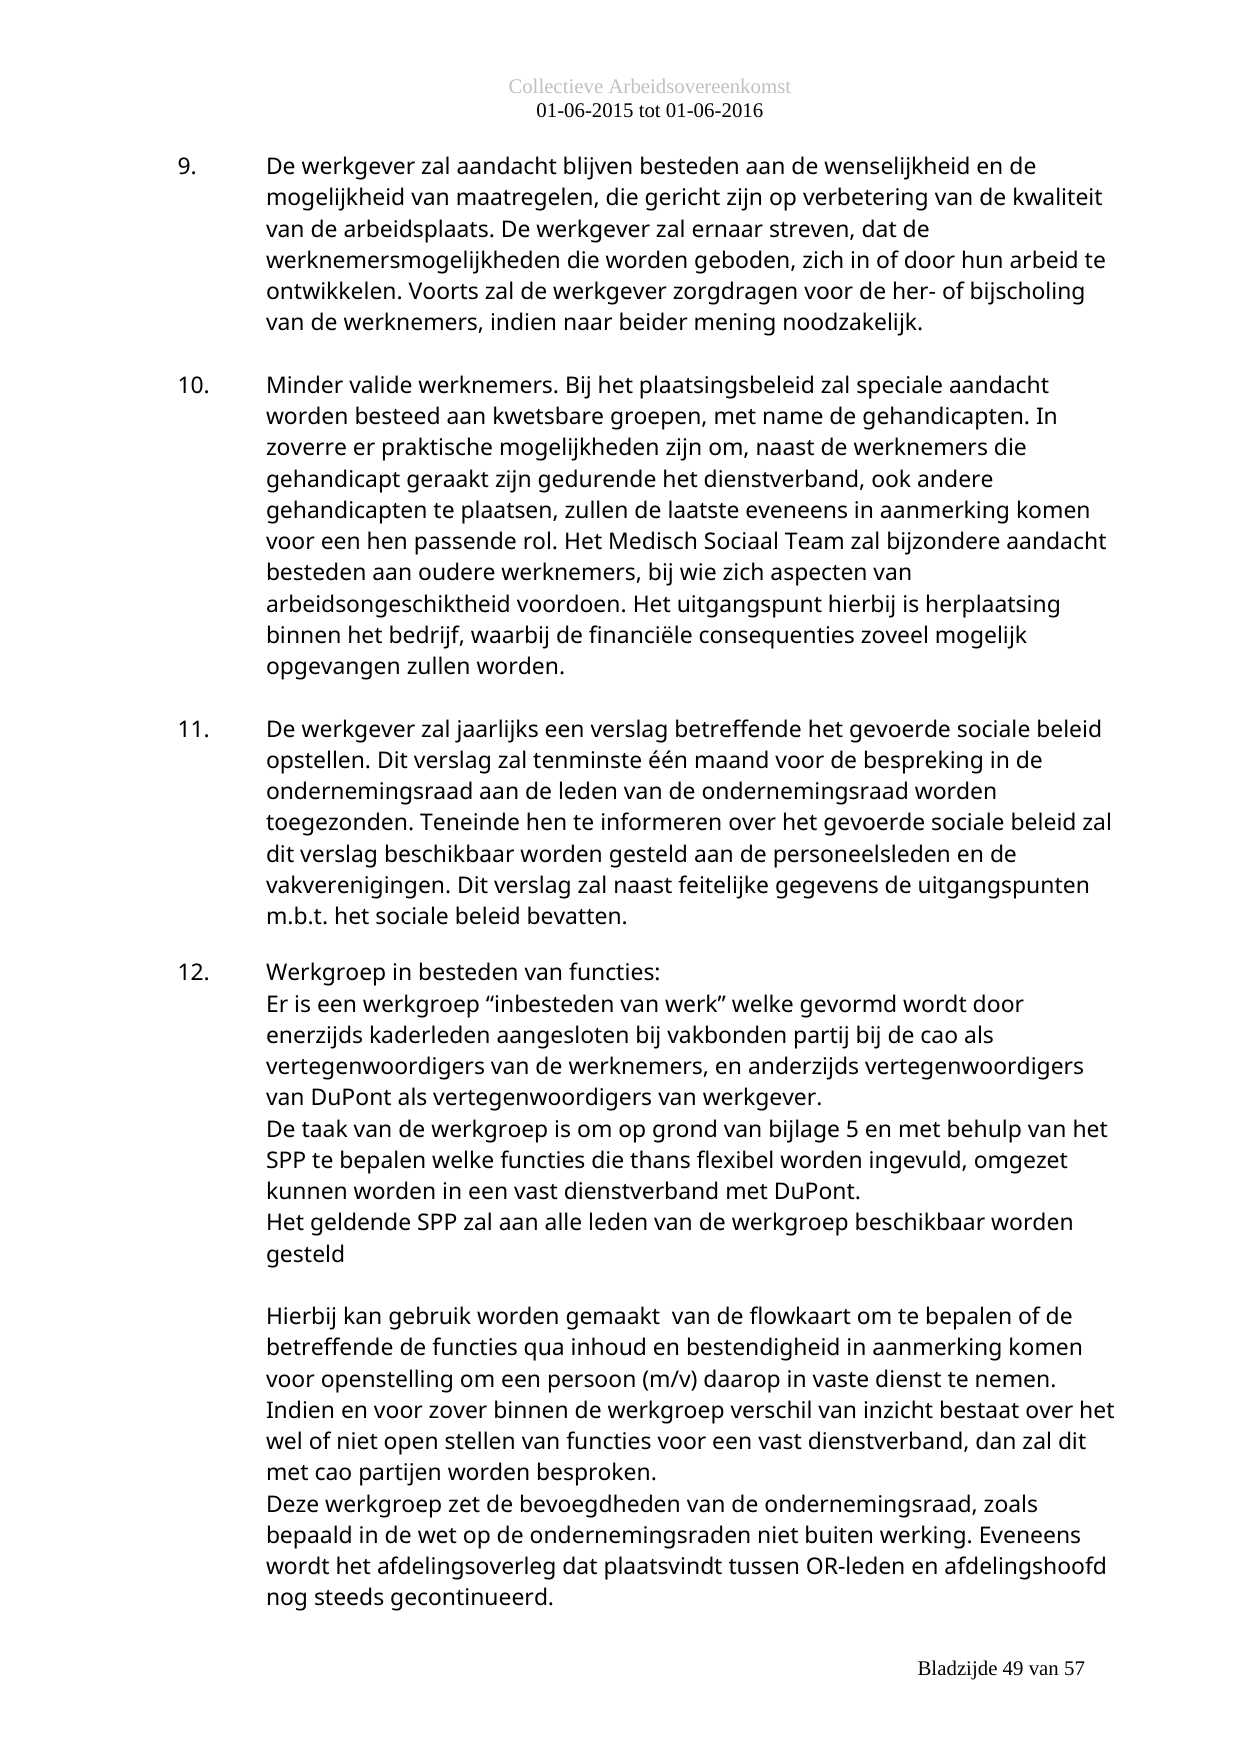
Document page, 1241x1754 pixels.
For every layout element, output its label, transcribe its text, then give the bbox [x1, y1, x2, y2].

text Indien en voor zover binnen de werkgroep verschil van inzicht bestaat over het wel of niet open stellen van functies voor een vast dienstverband, dan zal dit met cao partijen worden besproken. [266, 1394, 1122, 1487]
text Hierbij kan gebruik worden gemaakt van de flowkaart om te bepalen of de betreffende de functies qua inhoud en bestendigheid in aanmerking komen voor openstelling om een persoon (m/v) daarop in vaste dienst te nemen. [266, 1300, 1122, 1394]
list Minder valide werknemers. Bij het plaatsingsbeleid zal speciale aandacht worden besteed aan kwetsbare groepen, met name de gehandicapten. In zoverre er praktische mogelijkheden zijn om, naast de werknemers die gehandicapt geraakt zijn gedurende het dienstverband, ook andere gehandicapten te plaatsen, zullen de laatste eveneens in aanmerking komen voor een hen passende rol. Het Medisch Sociaal Team zal bijzondere aandacht besteden aan oudere werknemers, bij wie zich aspecten van arbeidsongeschiktheid voordoen. Het uitgangspunt hierbij is herplaatsing binnen het bedrijf, waarbij de financiële consequenties zoveel mogelijk opgevangen zullen worden. [177, 369, 1122, 681]
list De werkgever zal aandacht blijven besteden aan de wenselijkheid en de mogelijkheid van maatregelen, die gericht zijn op verbetering van de kwaliteit van de arbeidsplaats. De werkgever zal ernaar streven, dat de werknemersmogelijkheden die worden geboden, zich in of door hun arbeid te ontwikkelen. Voorts zal de werkgever zorgdragen voor de her- of bijscholing van de werknemers, indien naar beider mening noodzakelijk. [177, 150, 1122, 337]
list De werkgever zal jaarlijks een verslag betreffende het gevoerde sociale beleid opstellen. Dit verslag zal tenminste één maand voor de bespreking in de ondernemingsraad aan de leden van de ondernemingsraad worden toegezonden. Teneinde hen te informeren over het gevoerde sociale beleid zal dit verslag beschikbaar worden gesteld aan de personeelsleden en de vakverenigingen. Dit verslag zal naast feitelijke gegevens de uitgangspunten m.b.t. het sociale beleid bevatten. [177, 712, 1122, 956]
text De taak van de werkgroep is om op grond van bijlage 5 en met behulp van het SPP te bepalen welke functies die thans flexibel worden ingevuld, omgezet kunnen worden in een vast dienstverband met DuPont. [266, 1112, 1122, 1206]
list Werkgroep in besteden van functies: Er is een werkgroep “inbesteden van werk” welke gevormd wordt door enerzijds kaderleden aangesloten bij vakbonden partij bij de cao als vertegenwoordigers van de werknemers, en anderzijds vertegenwoordigers van DuPont als vertegenwoordigers van werkgever. [177, 956, 1122, 1112]
text Het geldende SPP zal aan alle leden van de werkgroep beschikbaar worden gesteld [266, 1206, 1122, 1269]
text Deze werkgroep zet de bevoegdheden van de ondernemingsraad, zoals bepaald in de wet op de ondernemingsraden niet buiten werking. Eveneens wordt het afdelingsoverleg dat plaatsvindt tussen OR-leden en afdelingshoofd nog steeds gecontinueerd. [266, 1487, 1122, 1612]
